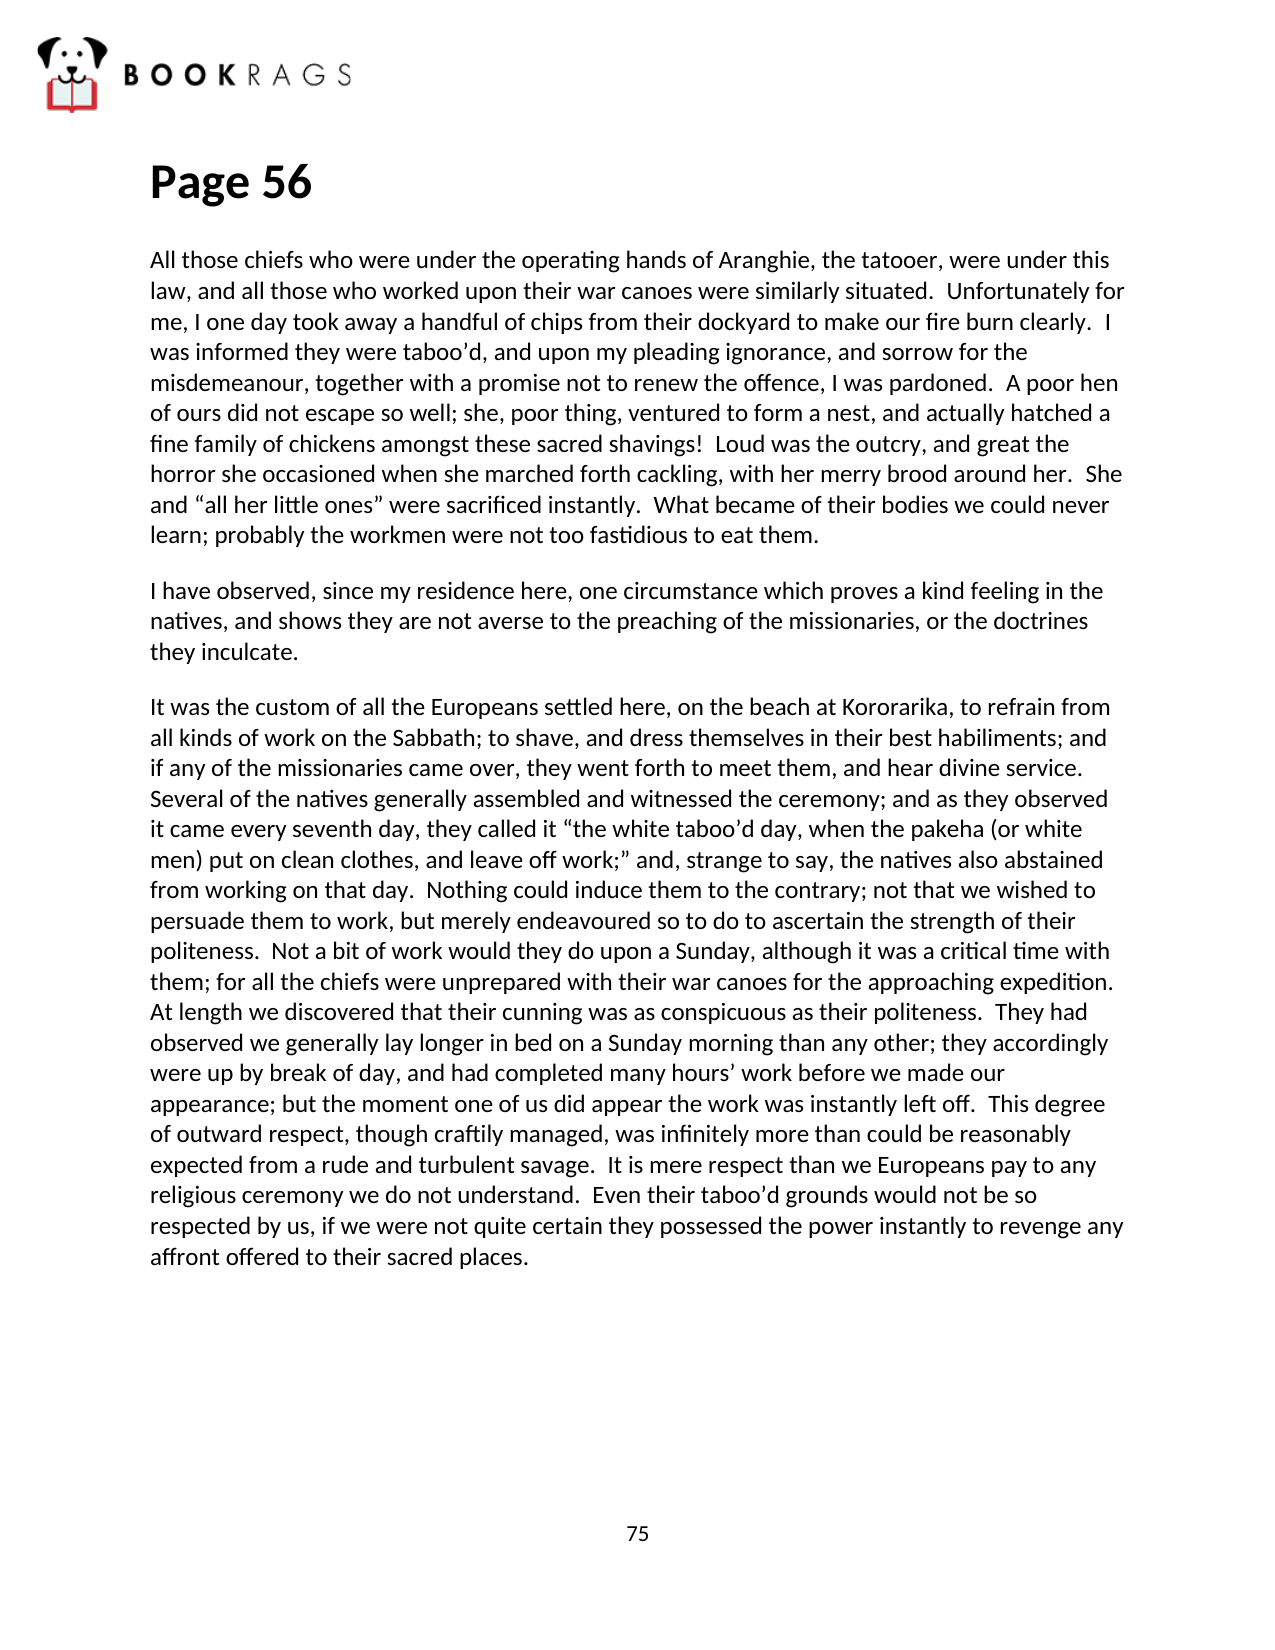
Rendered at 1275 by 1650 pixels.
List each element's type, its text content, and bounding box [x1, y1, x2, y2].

text All those chiefs who were under the operating hands of Aranghie, the tatooer, were under this law, and all those who worked upon their war canoes were similarly situated. Unfortunately for me, I one day took away a handful of chips from their dockyard to make our fire burn clearly. I was informed they were taboo’d, and upon my pleading ignorance, and sorrow for the misdemeanour, together with a promise not to renew the offence, I was pardoned. A poor hen of ours did not escape so well; she, poor thing, ventured to form a nest, and actually hatched a fine family of chickens amongst these sacred shavings! Loud was the outcry, and great the horror she occasioned when she marched forth cackling, with her merry brood around her. She and “all her little ones” were sacrificed instantly. What became of their bodies we could never learn; probably the workmen were not too fastidious to eat them. [150, 244, 1125, 550]
text Page 56 [150, 150, 1125, 211]
text I have observed, since my residence here, one circumstance which proves a kind feeling in the natives, and shows they are not averse to the preaching of the missionaries, or the doctrines they inculcate. [150, 575, 1125, 666]
text It was the custom of all the Europeans settled here, on the beach at Kororarika, to refrain from all kinds of work on the Sabbath; to shave, and dress themselves in their best habiliments; and if any of the missionaries came over, they went forth to meet them, and hear divine service. Several of the natives generally assembled and witnessed the ceremony; and as they observed it came every seventh day, they called it “the white taboo’d day, when the pakeha (or white men) put on clean clothes, and leave off work;” and, strange to say, the natives also abstained from working on that day. Nothing could induce them to the contrary; not that we wished to persuade them to work, but merely endeavoured so to do to ascertain the strength of their politeness. Not a bit of work would they do upon a Sunday, although it was a critical time with them; for all the chiefs were unprepared with their war canoes for the approaching expedition. At length we discovered that their cunning was as conspicuous as their politeness. They had observed we generally lay longer in bed on a Sunday morning than any other; they accordingly were up by break of day, and had completed many hours’ work before we made our appearance; but the moment one of us did appear the work was instantly left off. This degree of outward respect, though craftily managed, was infinitely more than could be reasonably expected from a rude and turbulent savage. It is mere respect than we Europeans pay to any religious ceremony we do not understand. Even their taboo’d grounds would not be so respected by us, if we were not quite certain they possessed the power instantly to revenge any affront offered to their sacred places. [150, 691, 1125, 1271]
picture [37, 37, 351, 113]
